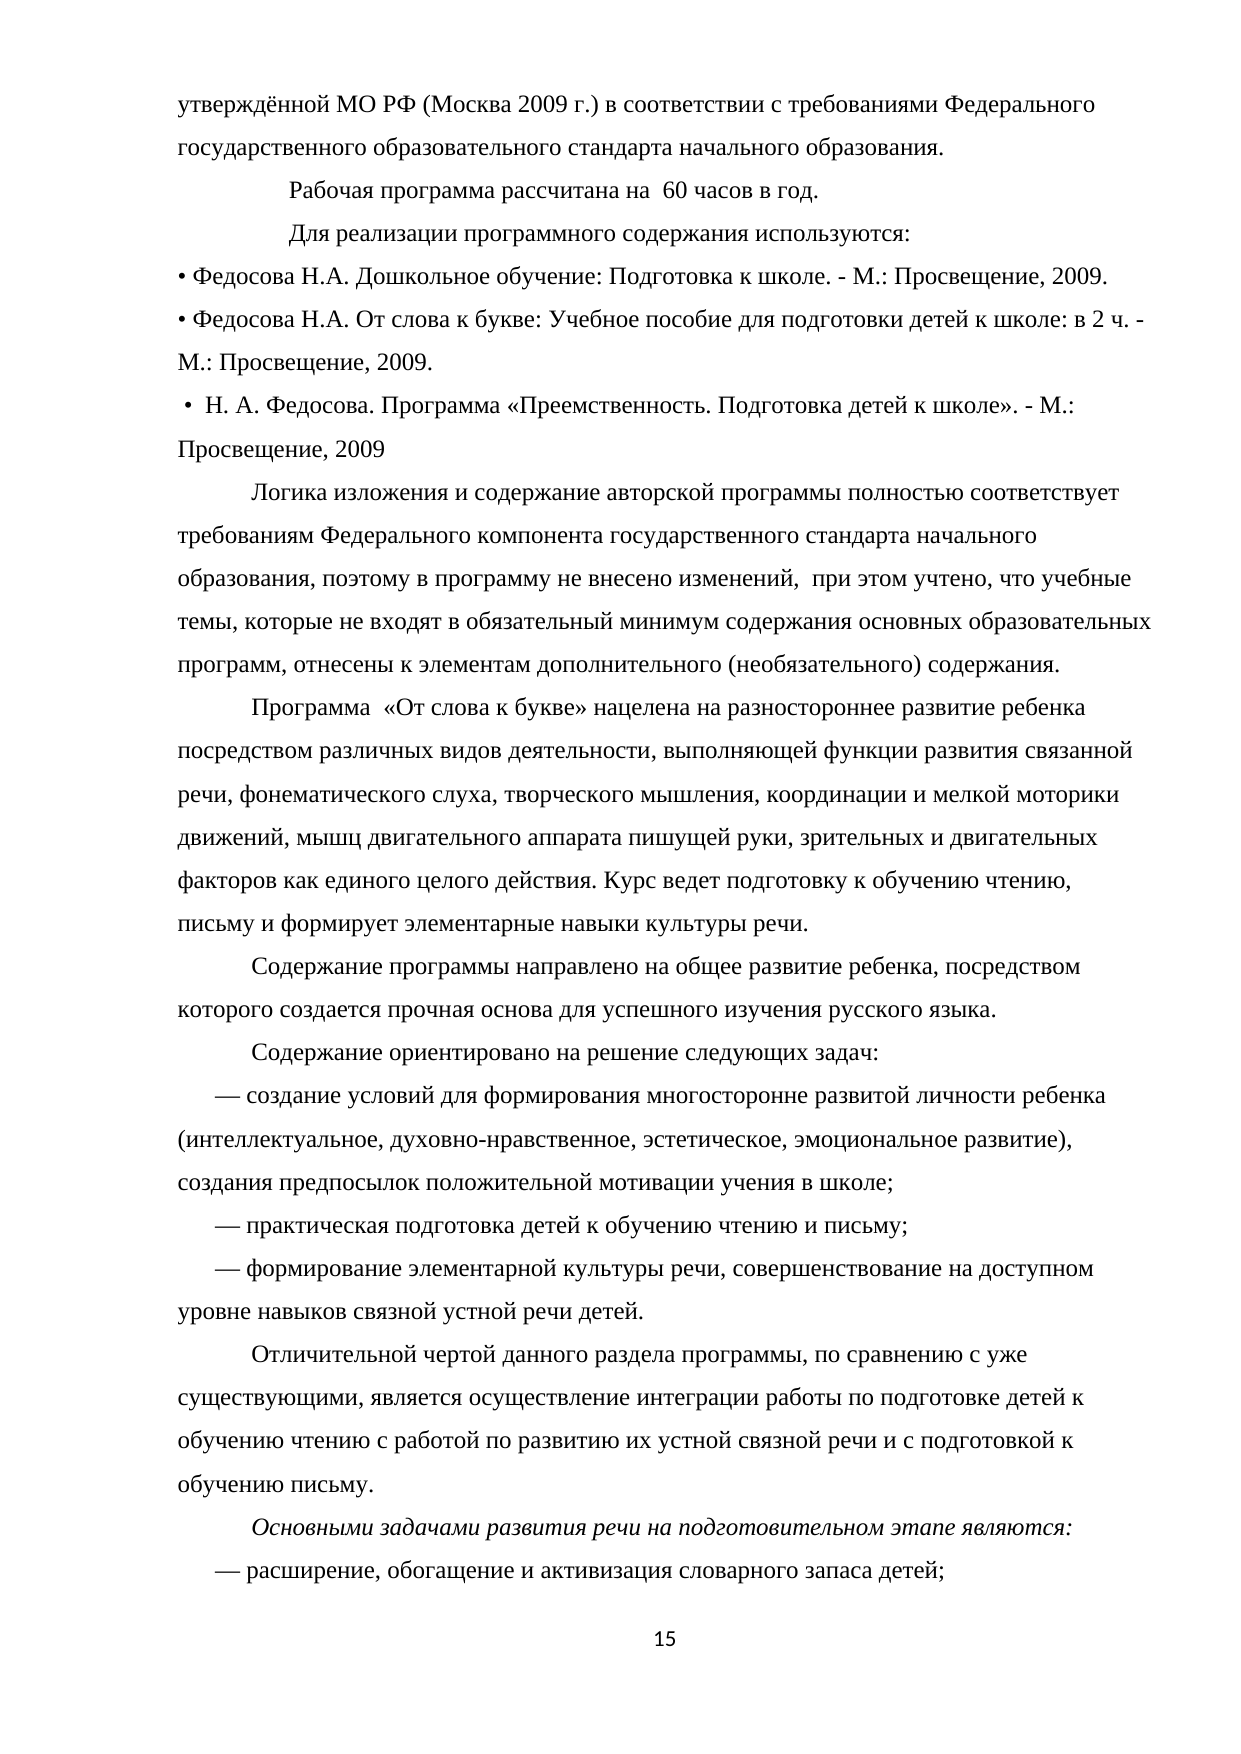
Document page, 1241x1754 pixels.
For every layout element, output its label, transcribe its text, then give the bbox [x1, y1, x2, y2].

text • Федосова Н.А. Дошкольное обучение: Подготовка к школе. - М.: Просвещение, 2009. [177, 261, 1152, 290]
text Программа «От слова к букве» нацелена на разностороннее развитие ребенка посредством различных видов деятельности, выполняющей функции развития связанной речи, фонематического слуха, творческого мышления, координации и мелкой моторики движений, мышц двигательного аппарата пишущей руки, зрительных и двигательных факторов как единого целого действия. Курс ведет подготовку к обучению чтению, письму и формирует элементарные навыки культуры речи. [177, 692, 1152, 937]
text Логика изложения и содержание авторской программы полностью соответствует требованиям Федерального компонента государственного стандарта начального образования, поэтому в программу не внесено изменений, при этом учтено, что учебные темы, которые не входят в обязательный минимум содержания основных образовательных программ, отнесены к элементам дополнительного (необязательного) содержания. [177, 477, 1152, 678]
text Содержание программы направлено на общее развитие ребенка, посредством которого создается прочная основа для успешного изучения русского языка. [177, 951, 1152, 1023]
text • Федосова Н.А. От слова к букве: Учебное пособие для подготовки детей к школе: в 2 ч. - М.: Просвещение, 2009. [177, 304, 1152, 376]
text Содержание ориентировано на решение следующих задач: [177, 1037, 1152, 1066]
text — создание условий для формирования многосторонне развитой личности ребенка (интеллектуальное, духовно-нравственное, эстетическое, эмоциональное развитие), создания предпосылок положительной мотивации учения в школе; [177, 1081, 1152, 1196]
text — практическая подготовка детей к обучению чтению и письму; [177, 1210, 1152, 1239]
text Отличительной чертой данного раздела программы, по сравнению с уже существующими, является осуществление интеграции работы по подготовке детей к обучению чтению с работой по развитию их устной связной речи и с подготовкой к обучению письму. [177, 1339, 1152, 1497]
text — формирование элементарной культуры речи, совершенствование на доступном уровне навыков связной устной речи детей. [177, 1253, 1152, 1325]
text • Н. А. Федосова. Программа «Преемственность. Подготовка детей к школе». - М.: Просвещение, 2009 [177, 391, 1152, 462]
text Рабочая программа рассчитана на 60 часов в год. [215, 175, 1119, 204]
text Основными задачами развития речи на подготовительном этапе являются: [177, 1512, 1152, 1541]
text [177, 89, 1119, 161]
text Для реализации программного содержания используются: [215, 218, 1119, 247]
text — расширение, обогащение и активизация словарного запаса детей; [177, 1555, 1152, 1584]
